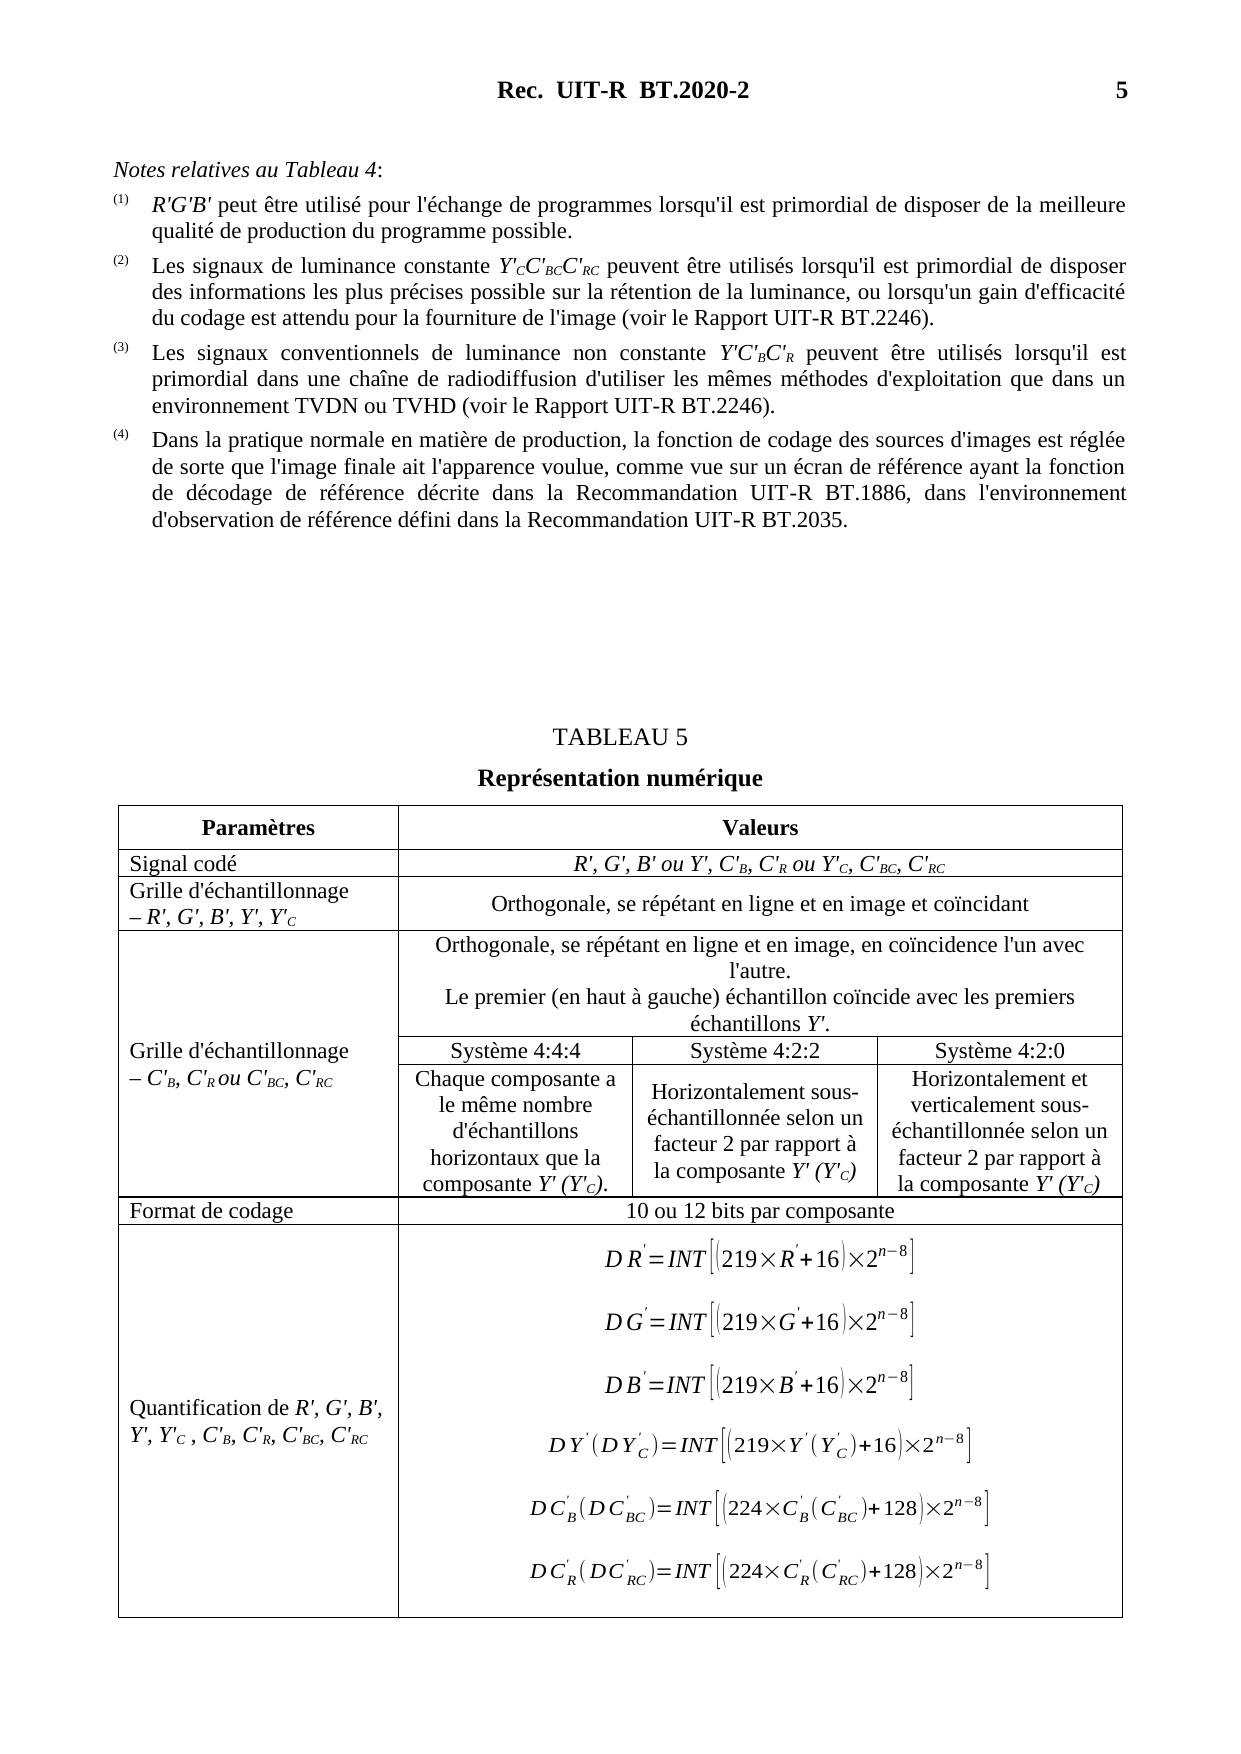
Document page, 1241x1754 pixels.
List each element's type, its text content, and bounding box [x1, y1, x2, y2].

table_cell Système 4:2:0 [878, 1037, 1122, 1063]
table_cell R', G', B' ou Y', C'B, C'R ou Y'C, C'BC, C'RC [399, 850, 1122, 876]
table_cell Horizontalement et verticalement sous-échantillonnée selon un facteur 2 par rapport à la composante Y' (Y'C) [878, 1065, 1122, 1196]
table_cell Quantification de R', G', B', Y', Y'C , C'B, C'R, C'BC, C'RC [119, 1225, 398, 1617]
table_cell Orthogonale, se répétant en ligne et en image, en coïncidence l'un avec l'autre. Le premier (en haut à gauche) échantillon coïncide avec les premiers échantillons Y'. [399, 931, 1122, 1036]
table_cell Format de codage [119, 1198, 398, 1224]
table_header Paramètres [119, 806, 398, 848]
table_header Valeurs [399, 806, 1122, 848]
table_cell [399, 1225, 1122, 1617]
table_cell Système 4:4:4 [399, 1037, 632, 1063]
table_cell Chaque composante a le même nombre d'échantillons horizontaux que la composante Y' (Y'C). [399, 1065, 632, 1196]
table_cell Système 4:2:2 [633, 1037, 877, 1063]
table_cell Grille d'échantillonnage – C'B, C'R ou C'BC, C'RC [119, 931, 398, 1196]
table_cell Signal codé [119, 850, 398, 876]
table_cell Horizontalement sous-échantillonnée selon un facteur 2 par rapport à la composante Y' (Y'C) [633, 1065, 877, 1196]
table_header Notes relatives au Tableau 4: (1) R'G'B' peut être utilisé pour l'échange de programmes lorsqu'il est primordial de disposer de la meilleure qualité de production du programme possible. (2) Les signaux de luminance constante Y'CC'BCC'RC peuvent être utilisés lorsqu'il est primordial de disposer des informations les plus précises possible sur la rétention de la luminance, ou lorsqu'un gain d'efficacité du codage est attendu pour la fourniture de l'image (voir le Rapport UIT-R BT.2246). (3) Les signaux conventionnels de luminance non constante Y'C'BC'R peuvent être utilisés lorsqu'il est primordial dans une chaîne de radiodiffusion d'utiliser les mêmes méthodes d'exploitation que dans un environnement TVDN ou TVHD (voir le Rapport UIT-R BT.2246). (4) Dans la pratique normale en matière de production, la fonction de codage des sources d'images est réglée de sorte que l'image finale ait l'apparence voulue, comme vue sur un écran de référence ayant la fonction de décodage de référence décrite dans la Recommandation UIT-R BT.1886, dans l'environnement d'observation de référence défini dans la Recommandation UIT-R BT.2035. [111, 148, 1129, 532]
table_cell Grille d'échantillonnage – R', G', B', Y', Y'C [119, 877, 398, 930]
title Représentation numérique [118, 763, 1122, 792]
table_cell 10 ou 12 bits par composante [399, 1198, 1122, 1224]
text TABLEAU 5 [118, 722, 1122, 751]
table_cell Orthogonale, se répétant en ligne et en image et coïncidant [399, 877, 1122, 930]
